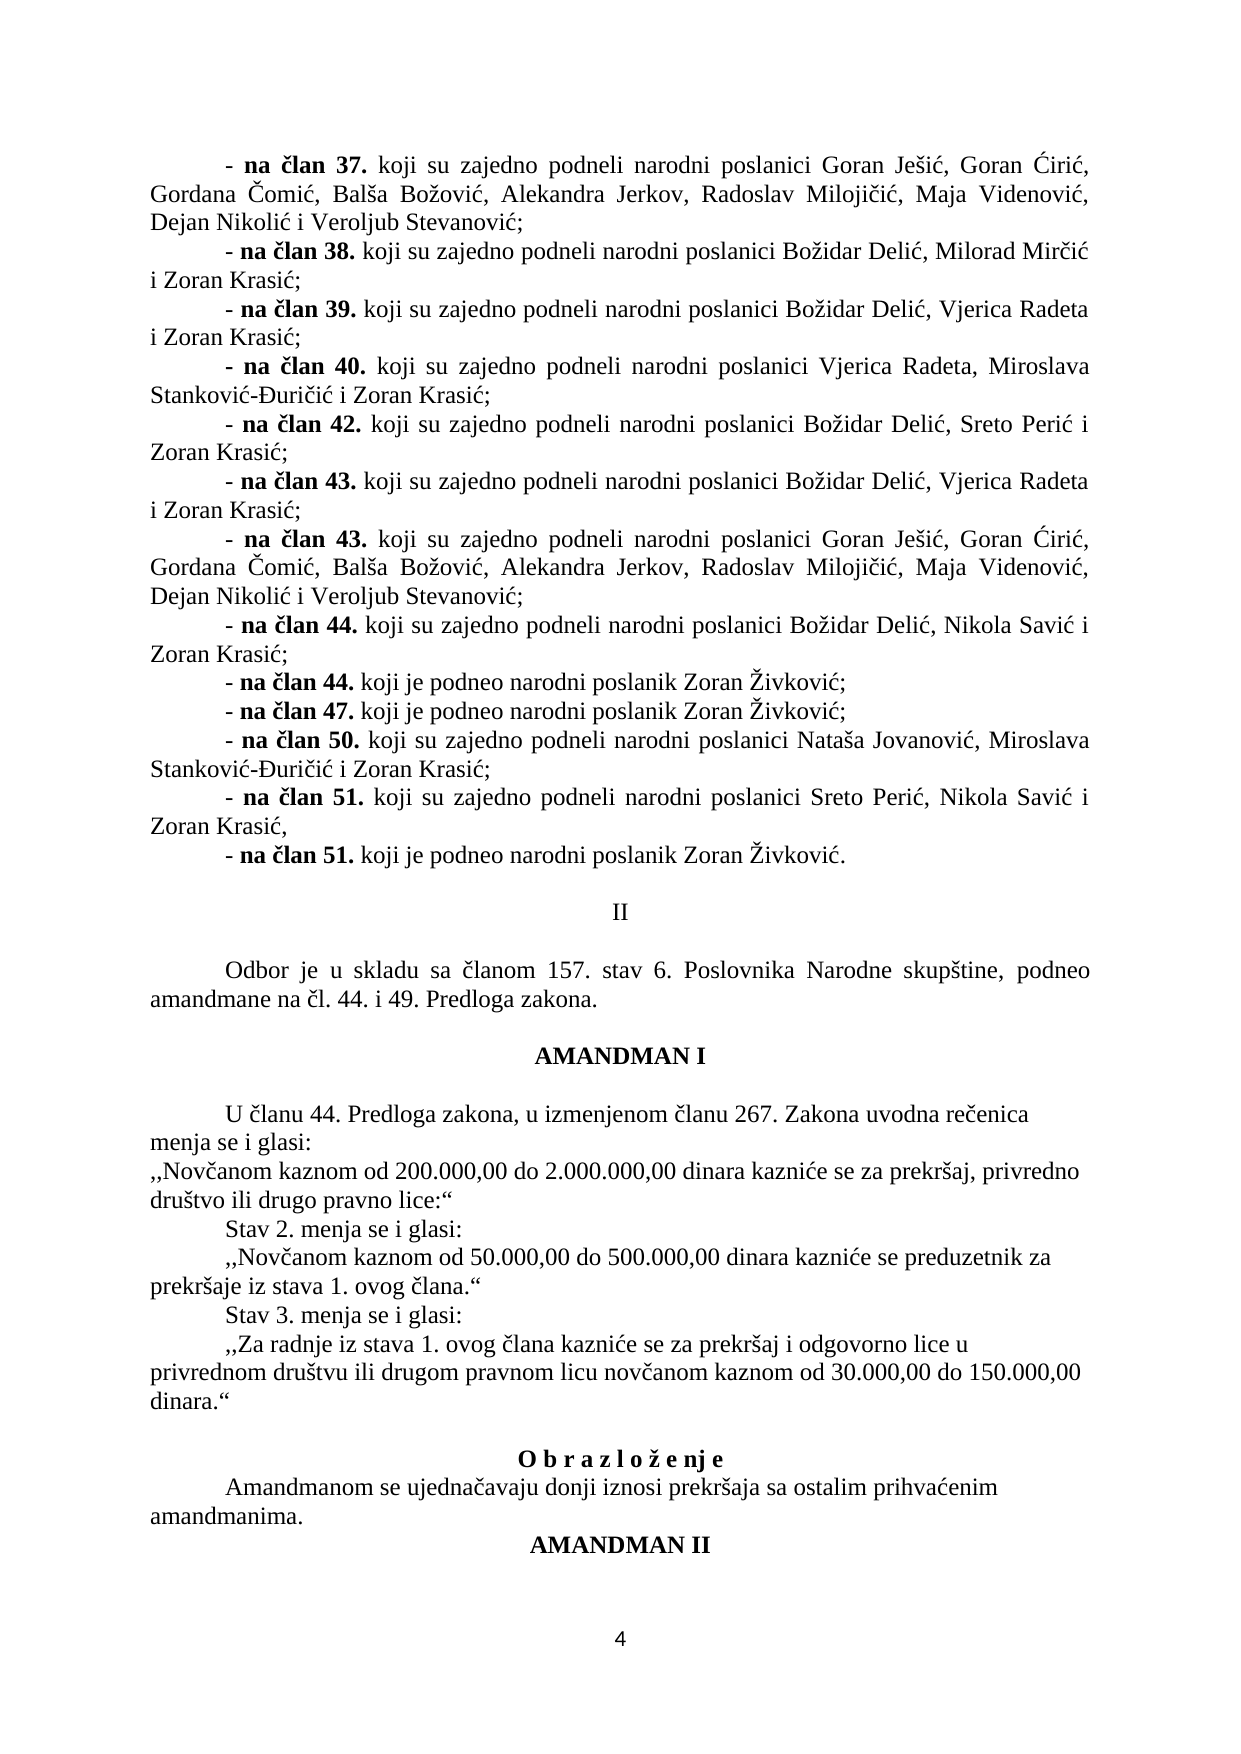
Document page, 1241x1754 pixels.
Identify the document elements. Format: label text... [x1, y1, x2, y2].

text - na član 37. koji su zajedno podneli narodni poslanici Goran Ješić, Goran Ćirić, Gordana Čomić, Balša Božović, Alekandra Jerkov, Radoslav Milojičić, Maja Videnović, Dejan Nikolić i Veroljub Stevanović; [150, 150, 1090, 236]
text - na član 44. koji su zajedno podneli narodni poslanici Božidar Delić, Nikola Savić i Zoran Krasić; [150, 610, 1090, 667]
text O b r a z l o ž e nj e [150, 1444, 1090, 1472]
text - na član 50. koji su zajedno podneli narodni poslanici Nataša Jovanović, Miroslava Stanković-Đuričić i Zoran Krasić; [150, 725, 1090, 782]
text - na član 38. koji su zajedno podneli narodni poslanici Božidar Delić, Milorad Mirčić i Zoran Krasić; [150, 236, 1090, 294]
text AMANDMAN I [150, 1041, 1090, 1070]
text ,,Novčanom kaznom od 200.000,00 do 2.000.000,00 dinara kazniće se za prekršaj, privredno društvo ili drugo pravno lice:“ [150, 1156, 1090, 1214]
text Stav 2. menja se i glasi: [150, 1214, 1090, 1242]
text - na član 51. koji je podneo narodni poslanik Zoran Živković. [150, 840, 1090, 869]
text Stav 3. menja se i glasi: [150, 1300, 1090, 1329]
text Odbor je u skladu sa članom 157. stav 6. Poslovnika Narodne skupštine, podneo amandmane na čl. 44. i 49. Predloga zakona. [150, 955, 1090, 1012]
text II [150, 897, 1090, 926]
text - na član 47. koji je podneo narodni poslanik Zoran Živković; [150, 696, 1090, 725]
text - na član 43. koji su zajedno podneli narodni poslanici Božidar Delić, Vjerica Radeta i Zoran Krasić; [150, 466, 1090, 524]
text AMANDMAN II [150, 1530, 1090, 1559]
text - na član 42. koji su zajedno podneli narodni poslanici Božidar Delić, Sreto Perić i Zoran Krasić; [150, 409, 1090, 466]
text - na član 51. koji su zajedno podneli narodni poslanici Sreto Perić, Nikola Savić i Zoran Krasić, [150, 782, 1090, 840]
text U članu 44. Predloga zakona, u izmenjenom članu 267. Zakona uvodna rečenica menja se i glasi: [150, 1099, 1090, 1156]
text - na član 44. koji je podneo narodni poslanik Zoran Živković; [150, 667, 1090, 696]
text ,,Novčanom kaznom od 50.000,00 do 500.000,00 dinara kazniće se preduzetnik za prekršaje iz stava 1. ovog člana.“ [150, 1242, 1090, 1300]
text - na član 40. koji su zajedno podneli narodni poslanici Vjerica Radeta, Miroslava Stanković-Đuričić i Zoran Krasić; [150, 351, 1090, 409]
text Amandmanom se ujednačavaju donji iznosi prekršaja sa ostalim prihvaćenim amandmanima. [150, 1472, 1090, 1530]
text - na član 39. koji su zajedno podneli narodni poslanici Božidar Delić, Vjerica Radeta i Zoran Krasić; [150, 294, 1090, 351]
text ,,Za radnje iz stava 1. ovog člana kazniće se za prekršaj i odgovorno lice u privrednom društvu ili drugom pravnom licu novčanom kaznom od 30.000,00 do 150.000,00 dinara.“ [150, 1329, 1090, 1415]
text - na član 43. koji su zajedno podneli narodni poslanici Goran Ješić, Goran Ćirić, Gordana Čomić, Balša Božović, Alekandra Jerkov, Radoslav Milojičić, Maja Videnović, Dejan Nikolić i Veroljub Stevanović; [150, 524, 1090, 610]
